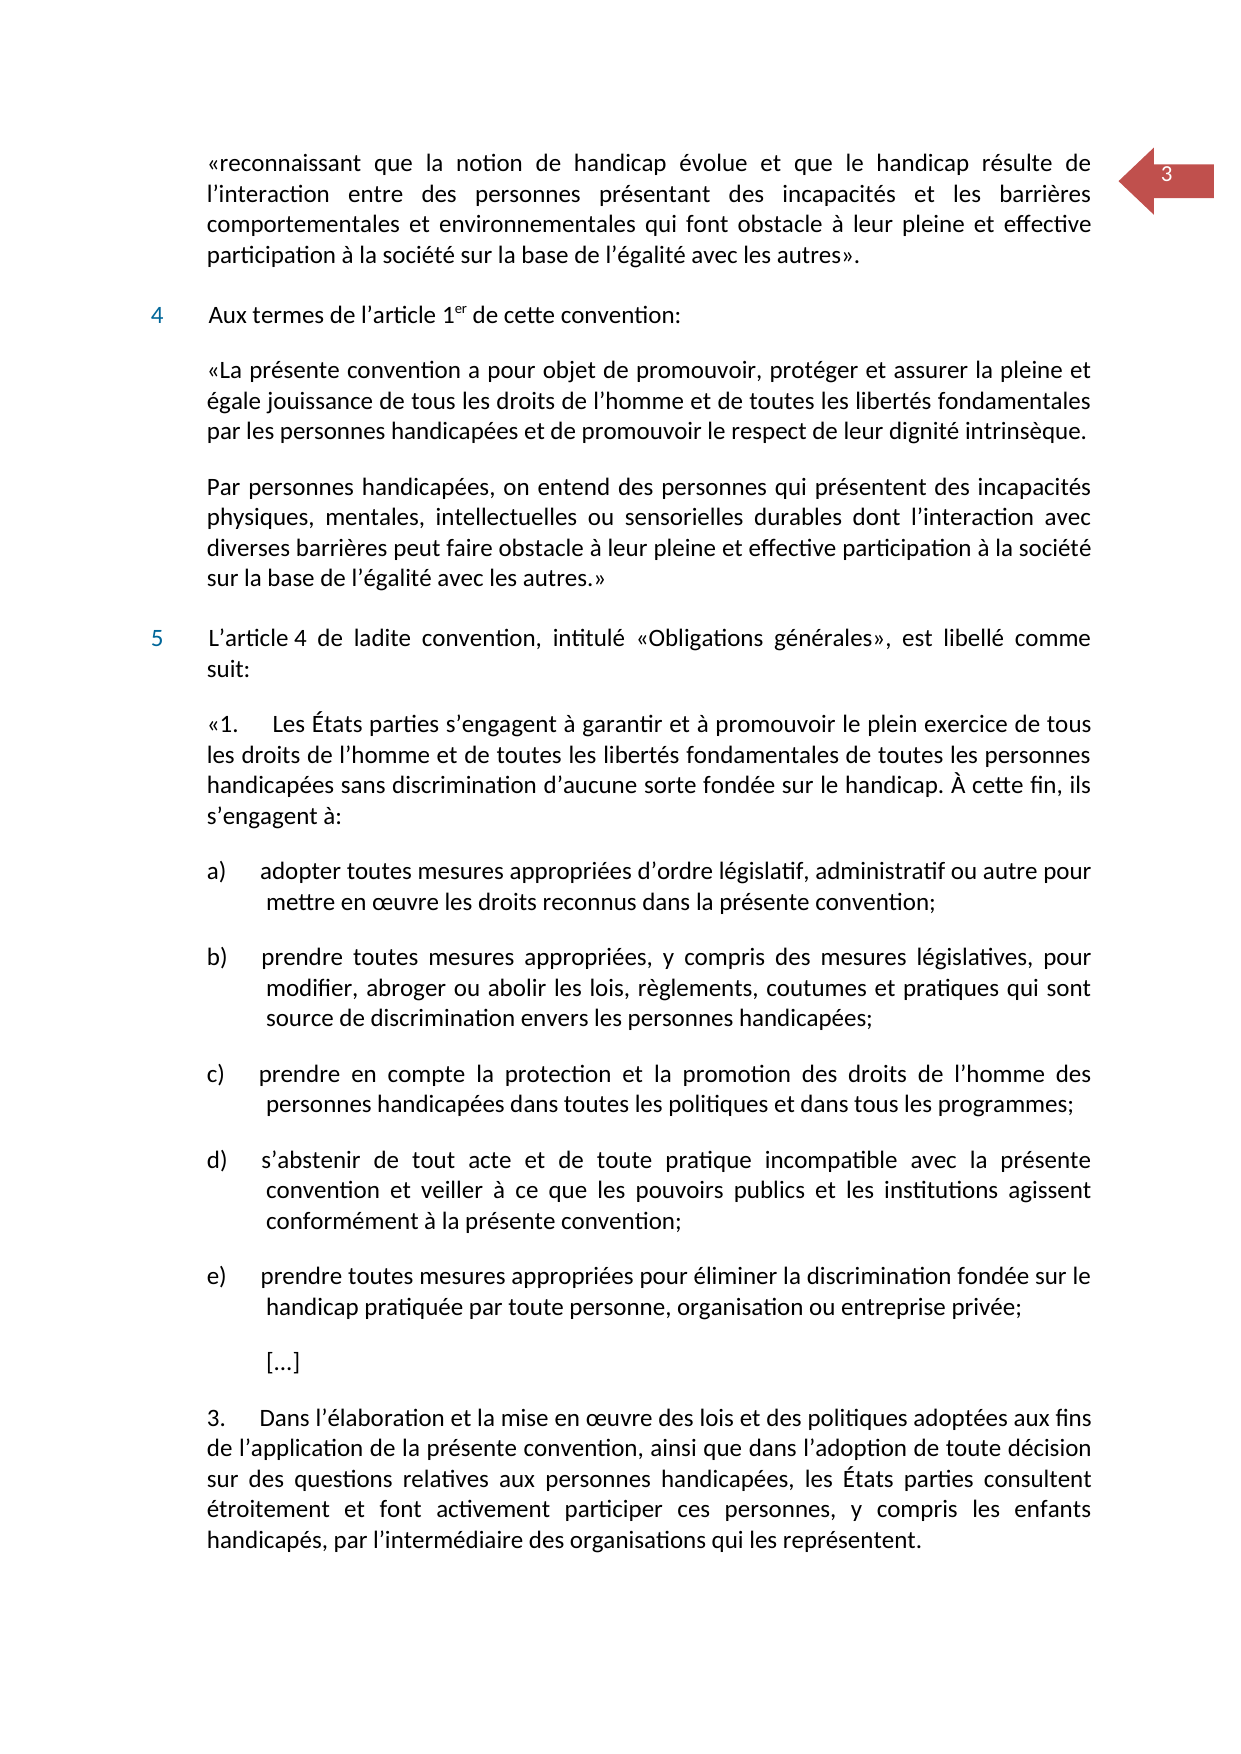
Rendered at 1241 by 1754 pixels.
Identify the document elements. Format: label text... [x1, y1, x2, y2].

text 4 Aux termes de l’article 1er de cette convention: [151, 299, 1093, 329]
text «La présente convention a pour objet de promouvoir, protéger et assurer la pleine et égale jouissance de tous les droits de l’homme et de toutes les libertés fondamentales par les personnes handicapées et de promouvoir le respect de leur dignité intrinsèque. [207, 354, 1093, 446]
text d) s’abstenir de tout acte et de toute pratique incompatible avec la présente convention et veiller à ce que les pouvoirs publics et les institutions agissent conformément à la présente convention; [207, 1144, 1093, 1236]
text «reconnaissant que la notion de handicap évolue et que le handicap résulte de l’interaction entre des personnes présentant des incapacités et les barrières comportementales et environnementales qui font obstacle à leur pleine et effective participation à la société sur la base de l’égalité avec les autres». [207, 148, 1093, 270]
text [...] [266, 1347, 1093, 1377]
text 5 L’article 4 de ladite convention, intitulé «Obligations générales», est libellé comme suit: [151, 622, 1093, 683]
text Par personnes handicapées, on entend des personnes qui présentent des incapacités physiques, mentales, intellectuelles ou sensorielles durables dont l’interaction avec diverses barrières peut faire obstacle à leur pleine et effective participation à la société sur la base de l’égalité avec les autres.» [207, 471, 1093, 593]
text c) prendre en compte la protection et la promotion des droits de l’homme des personnes handicapées dans toutes les politiques et dans tous les programmes; [207, 1058, 1093, 1119]
text «1. Les États parties s’engagent à garantir et à promouvoir le plein exercice de tous les droits de l’homme et de toutes les libertés fondamentales de toutes les personnes handicapées sans discrimination d’aucune sorte fondée sur le handicap. À cette fin, ils s’engagent à: [207, 708, 1093, 830]
text 3. Dans l’élaboration et la mise en œuvre des lois et des politiques adoptées aux fins de l’application de la présente convention, ainsi que dans l’adoption de toute décision sur des questions relatives aux personnes handicapées, les États parties consultent étroitement et font activement participer ces personnes, y compris les enfants handicapés, par l’intermédiaire des organisations qui les représentent. [207, 1402, 1093, 1555]
text a) adopter toutes mesures appropriées d’ordre législatif, administratif ou autre pour mettre en œuvre les droits reconnus dans la présente convention; [207, 855, 1093, 916]
text b) prendre toutes mesures appropriées, y compris des mesures législatives, pour modifier, abroger ou abolir les lois, règlements, coutumes et pratiques qui sont source de discrimination envers les personnes handicapées; [207, 941, 1093, 1033]
text e) prendre toutes mesures appropriées pour éliminer la discrimination fondée sur le handicap pratiquée par toute personne, organisation ou entreprise privée; [207, 1261, 1093, 1322]
